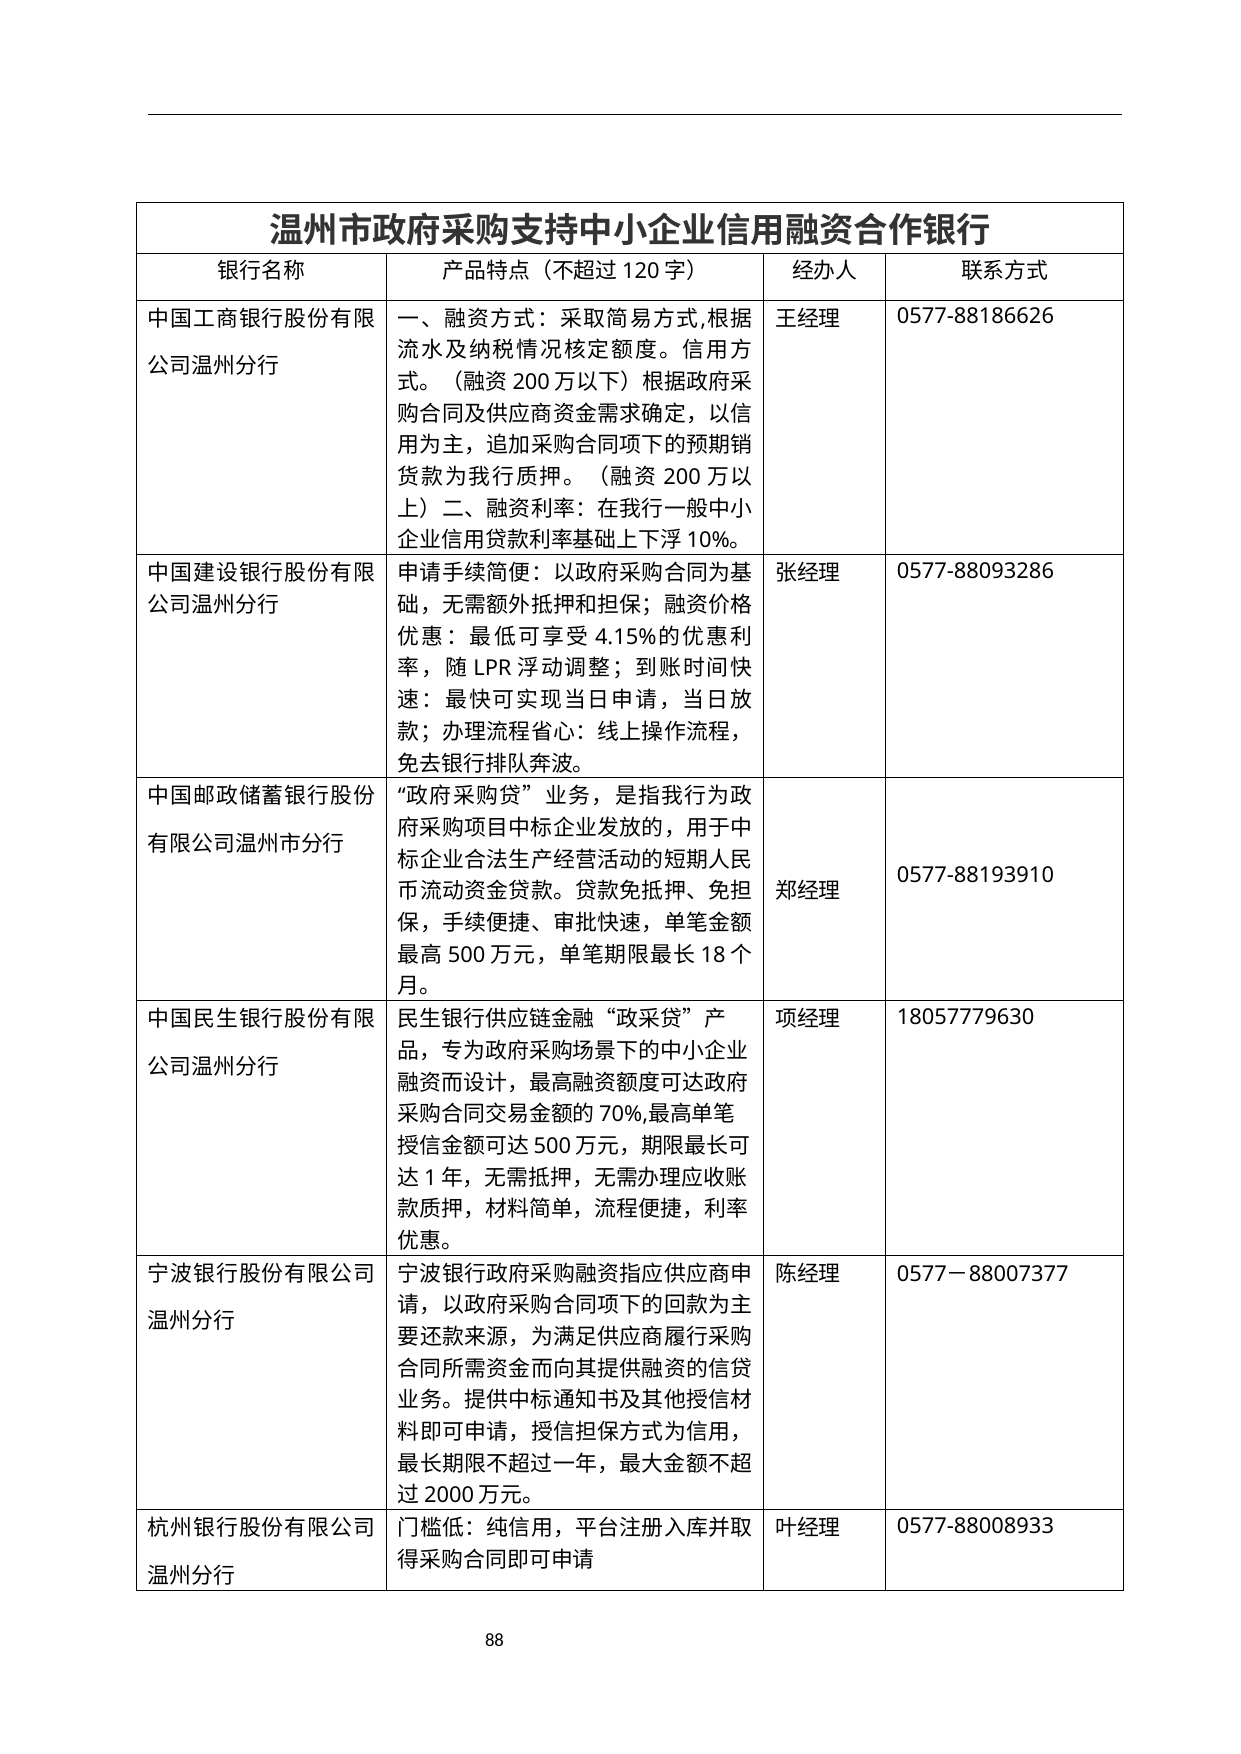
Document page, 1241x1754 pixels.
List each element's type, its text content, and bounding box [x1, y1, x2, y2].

table_cell 郑经理 [764, 778, 885, 1000]
table_cell 张经理 [764, 555, 885, 777]
table_header 温州市政府采购支持中小企业信用融资合作银行 [137, 203, 1123, 252]
table_cell 经办人 [764, 254, 885, 299]
table_cell 宁波银行政府采购融资指应供应商申请，以政府采购合同项下的回款为主要还款来源，为满足供应商履行采购合同所需资金而向其提供融资的信贷业务。提供中标通知书及其他授信材料即可申请，授信担保方式为信用，最长期限不超过一年，最大金额不超过2000万元。 [387, 1256, 763, 1509]
table_cell 陈经理 [764, 1256, 885, 1509]
table_cell 联系方式 [886, 254, 1123, 299]
table_cell 0577-88008933 [886, 1510, 1123, 1589]
table_cell 0577-88186626 [886, 301, 1123, 554]
table_cell 项经理 [764, 1001, 885, 1255]
table_cell 0577－88007377 [886, 1256, 1123, 1509]
table_cell 中国民生银行股份有限公司温州分行 [137, 1001, 386, 1255]
table_cell 一、融资方式：采取简易方式,根据流水及纳税情况核定额度。信用方式。（融资200万以下）根据政府采购合同及供应商资金需求确定，以信用为主，追加采购合同项下的预期销货款为我行质押。（融资200万以上）二、融资利率：在我行一般中小企业信用贷款利率基础上下浮10%。 [387, 301, 763, 554]
table_cell 产品特点（不超过120字） [387, 254, 763, 299]
table_cell 0577-88093286 [886, 555, 1123, 777]
table_cell 中国工商银行股份有限公司温州分行 [137, 301, 386, 554]
table_cell 18057779630 [886, 1001, 1123, 1255]
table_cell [387, 1510, 763, 1589]
table_cell 宁波银行股份有限公司温州分行 [137, 1256, 386, 1509]
table_cell 申请手续简便：以政府采购合同为基础，无需额外抵押和担保；融资价格优惠：最低可享受4.15%的优惠利率，随LPR浮动调整；到账时间快速：最快可实现当日申请，当日放款；办理流程省心：线上操作流程，免去银行排队奔波。 [387, 555, 763, 777]
table_cell “政府采购贷”业务，是指我行为政府采购项目中标企业发放的，用于中标企业合法生产经营活动的短期人民币流动资金贷款。贷款免抵押、免担保，手续便捷、审批快速，单笔金额最高500万元，单笔期限最长18个月。 [387, 778, 763, 1000]
table_cell 叶经理 [764, 1510, 885, 1589]
table_cell 民生银行供应链金融“政采贷”产品，专为政府采购场景下的中小企业融资而设计，最高融资额度可达政府采购合同交易金额的70%,最高单笔授信金额可达500万元，期限最长可达1年，无需抵押，无需办理应收账款质押，材料简单，流程便捷，利率优惠。 [387, 1001, 763, 1255]
table_cell 杭州银行股份有限公司温州分行 [137, 1510, 386, 1589]
table_cell 王经理 [764, 301, 885, 554]
table_cell 中国邮政储蓄银行股份有限公司温州市分行 [137, 778, 386, 1000]
table_cell 0577-88193910 [886, 778, 1123, 1000]
table_cell 中国建设银行股份有限公司温州分行 [137, 555, 386, 777]
table_cell 银行名称 [137, 254, 386, 299]
